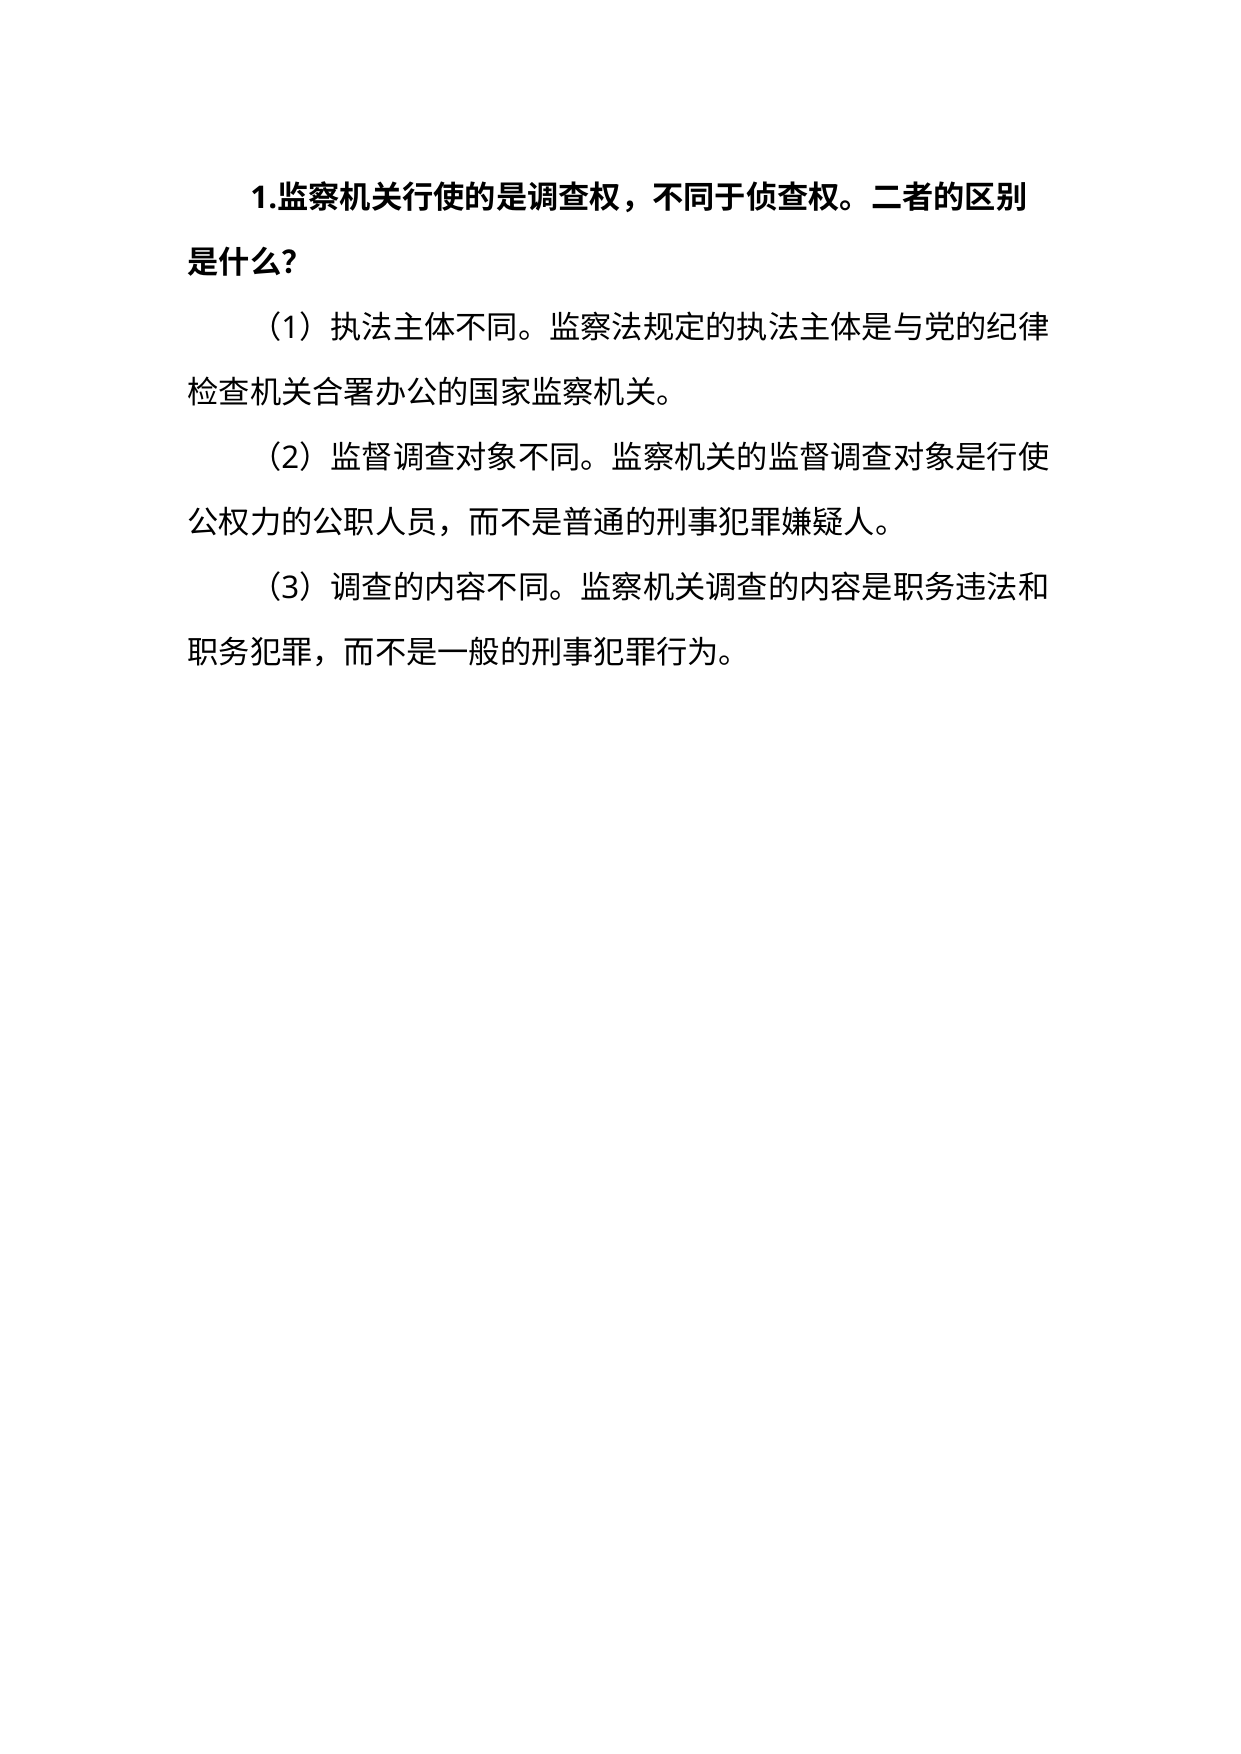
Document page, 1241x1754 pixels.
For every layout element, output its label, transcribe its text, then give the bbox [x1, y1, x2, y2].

text 1.监察机关行使的是调查权，不同于侦查权。二者的区别是什么？ [187, 162, 1053, 292]
text （3）调查的内容不同。监察机关调查的内容是职务违法和职务犯罪，而不是一般的刑事犯罪行为。 [187, 552, 1053, 682]
text （1）执法主体不同。监察法规定的执法主体是与党的纪律检查机关合署办公的国家监察机关。 [187, 292, 1053, 422]
text （2）监督调查对象不同。监察机关的监督调查对象是行使公权力的公职人员，而不是普通的刑事犯罪嫌疑人。 [187, 422, 1053, 552]
